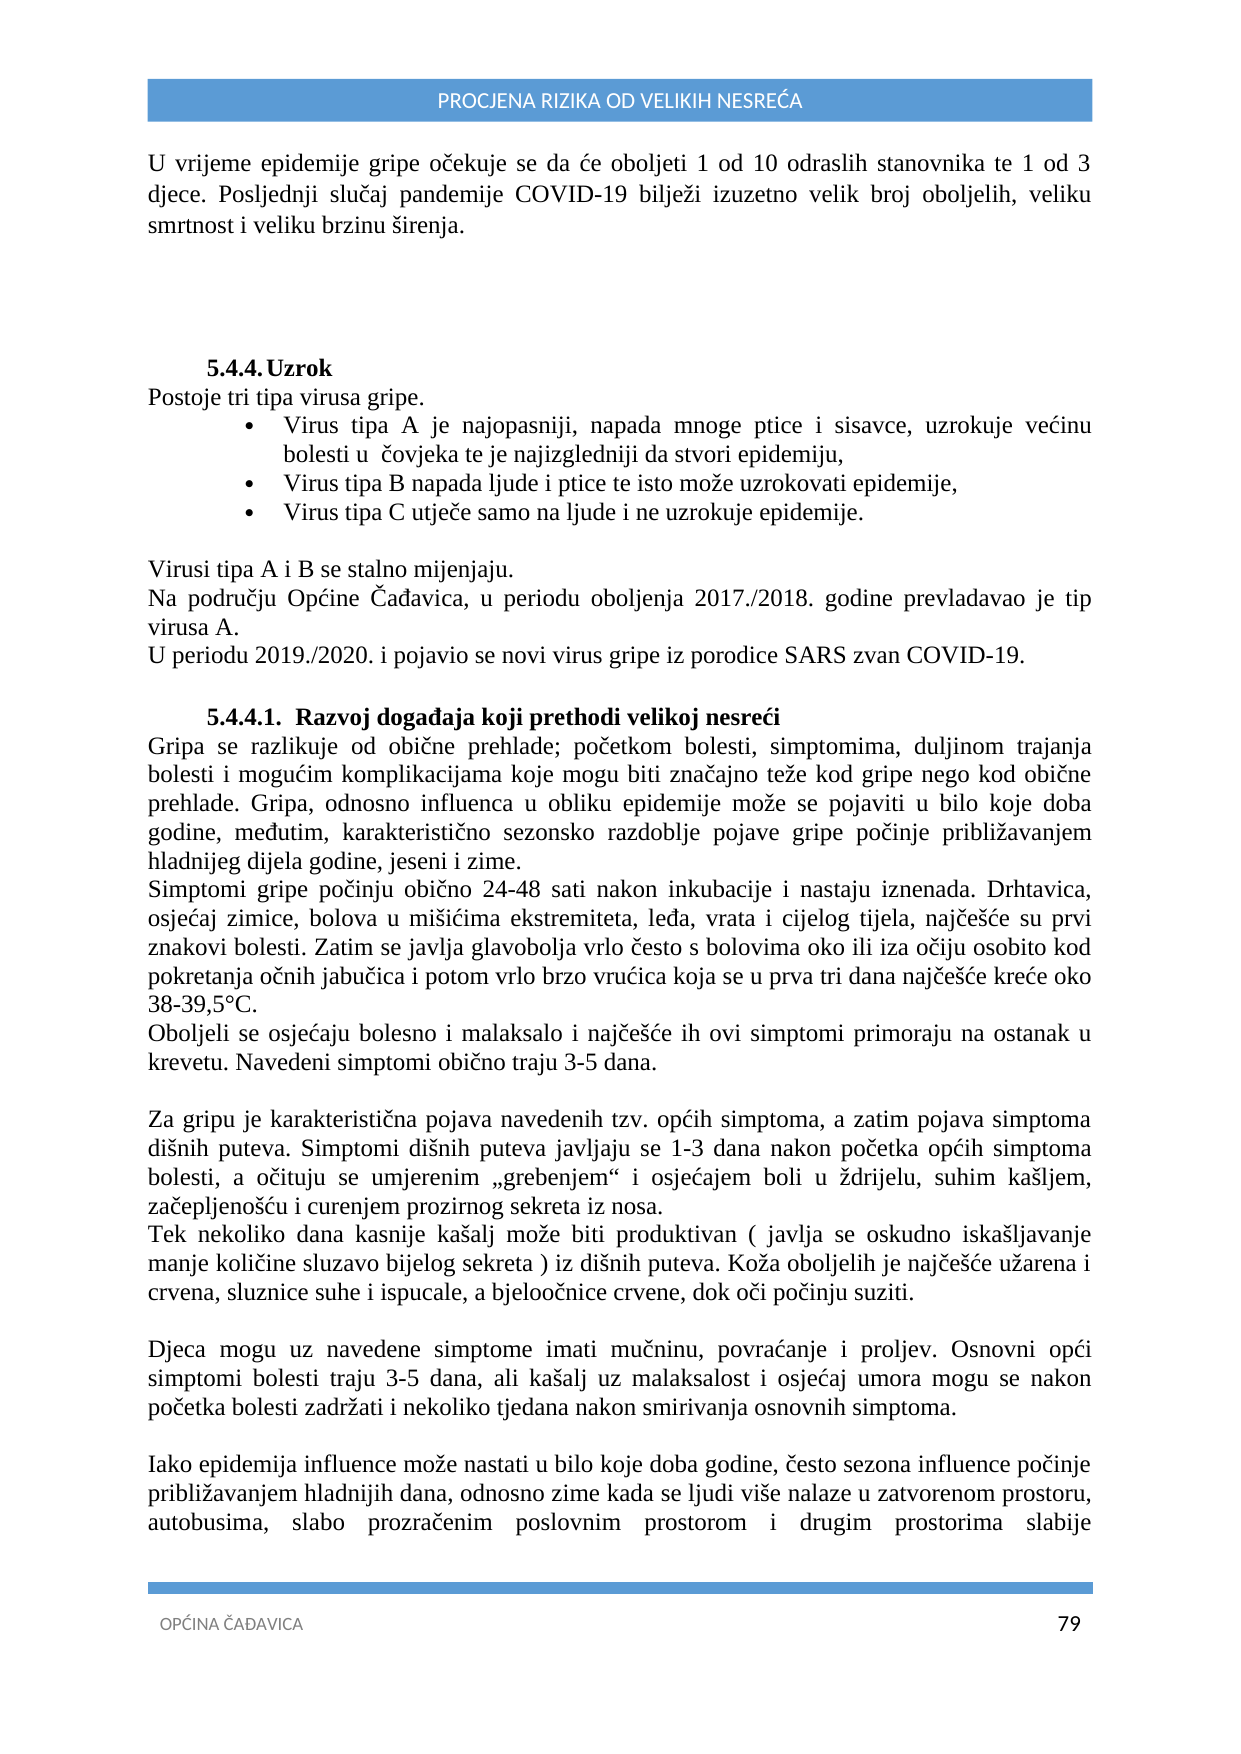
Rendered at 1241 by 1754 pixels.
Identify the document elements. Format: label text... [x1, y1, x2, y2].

text Djeca mogu uz navedene simptome imati mučninu, povraćanje i proljev. Osnovni opći simptomi bolesti traju 3-5 dana, ali kašalj uz malaksalost i osjećaj umora mogu se nakon početka bolesti zadržati i nekoliko tjedana nakon smirivanja osnovnih simptoma. [148, 1334, 1093, 1421]
list Virus tipa C utječe samo na ljude i ne uzrokuje epidemije. [246, 497, 1093, 554]
text Gripa se razlikuje od obične prehlade; početkom bolesti, simptomima, duljinom trajanja bolesti i mogućim komplikacijama koje mogu biti značajno teže kod gripe nego kod obične prehlade. Gripa, odnosno influenca u obliku epidemije može se pojaviti u bilo koje doba godine, međutim, karakteristično sezonsko razdoblje pojave gripe počinje približavanjem hladnijeg dijela godine, jeseni i zime. [148, 731, 1093, 874]
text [148, 1449, 1093, 1536]
text Simptomi gripe počinju obično 24-48 sati nakon inkubacije i nastaju iznenada. Drhtavica, osjećaj zimice, bolova u mišićima ekstremiteta, leđa, vrata i cijelog tijela, najčešće su prvi znakovi bolesti. Zatim se javlja glavobolja vrlo često s bolovima oko ili iza očiju osobito kod pokretanja očnih jabučica i potom vrlo brzo vrućica koja se u prva tri dana najčešće kreće oko 38-39,5°C. [148, 874, 1093, 1018]
list Virus tipa B napada ljude i ptice te isto može uzrokovati epidemije, [246, 468, 1093, 497]
text Za gripu je karakteristična pojava navedenih tzv. općih simptoma, a zatim pojava simptoma dišnih puteva. Simptomi dišnih puteva javljaju se 1-3 dana nakon početka općih simptoma bolesti, a očituju se umjerenim „grebenjem“ i osjećajem boli u ždrijelu, suhim kašljem, začepljenošću i curenjem prozirnog sekreta iz nosa. [148, 1104, 1093, 1219]
text Postoje tri tipa virusa gripe. [148, 382, 1093, 410]
text Tek nekoliko dana kasnije kašalj može biti produktivan ( javlja se oskudno iskašljavanje manje količine sluzavo bijelog sekreta ) iz dišnih puteva. Koža oboljelih je najčešće užarena i crvena, sluznice suhe i ispucale, a bjeloočnice crvene, dok oči počinju suziti. [148, 1219, 1093, 1306]
text Na području Općine Čađavica, u periodu oboljenja 2017./2018. godine prevladavao je tip virusa A. [148, 583, 1093, 640]
subtitle Uzrok [207, 353, 1093, 382]
text Oboljeli se osjećaju bolesno i malaksalo i najčešće ih ovi simptomi primoraju na ostanak u krevetu. Navedeni simptomi obično traju 3-5 dana. [148, 1018, 1093, 1076]
list Virus tipa A je najopasniji, napada mnoge ptice i sisavce, uzrokuje većinu bolesti u čovjeka te je najizgledniji da stvori epidemiju, [246, 410, 1093, 468]
subtitle Razvoj događaja koji prethodi velikoj nesreći [207, 702, 1093, 731]
text U periodu 2019./2020. i pojavio se novi virus gripe iz porodice SARS zvan COVID-19. [148, 640, 1093, 669]
text U vrijeme epidemije gripe očekuje se da će oboljeti 1 od 10 odraslih stanovnika te 1 od 3 djece. Posljednji slučaj pandemije COVID-19 bilježi izuzetno velik broj oboljelih, veliku smrtnost i veliku brzinu širenja. [148, 148, 1093, 238]
text Virusi tipa A i B se stalno mijenjaju. [148, 554, 1093, 583]
